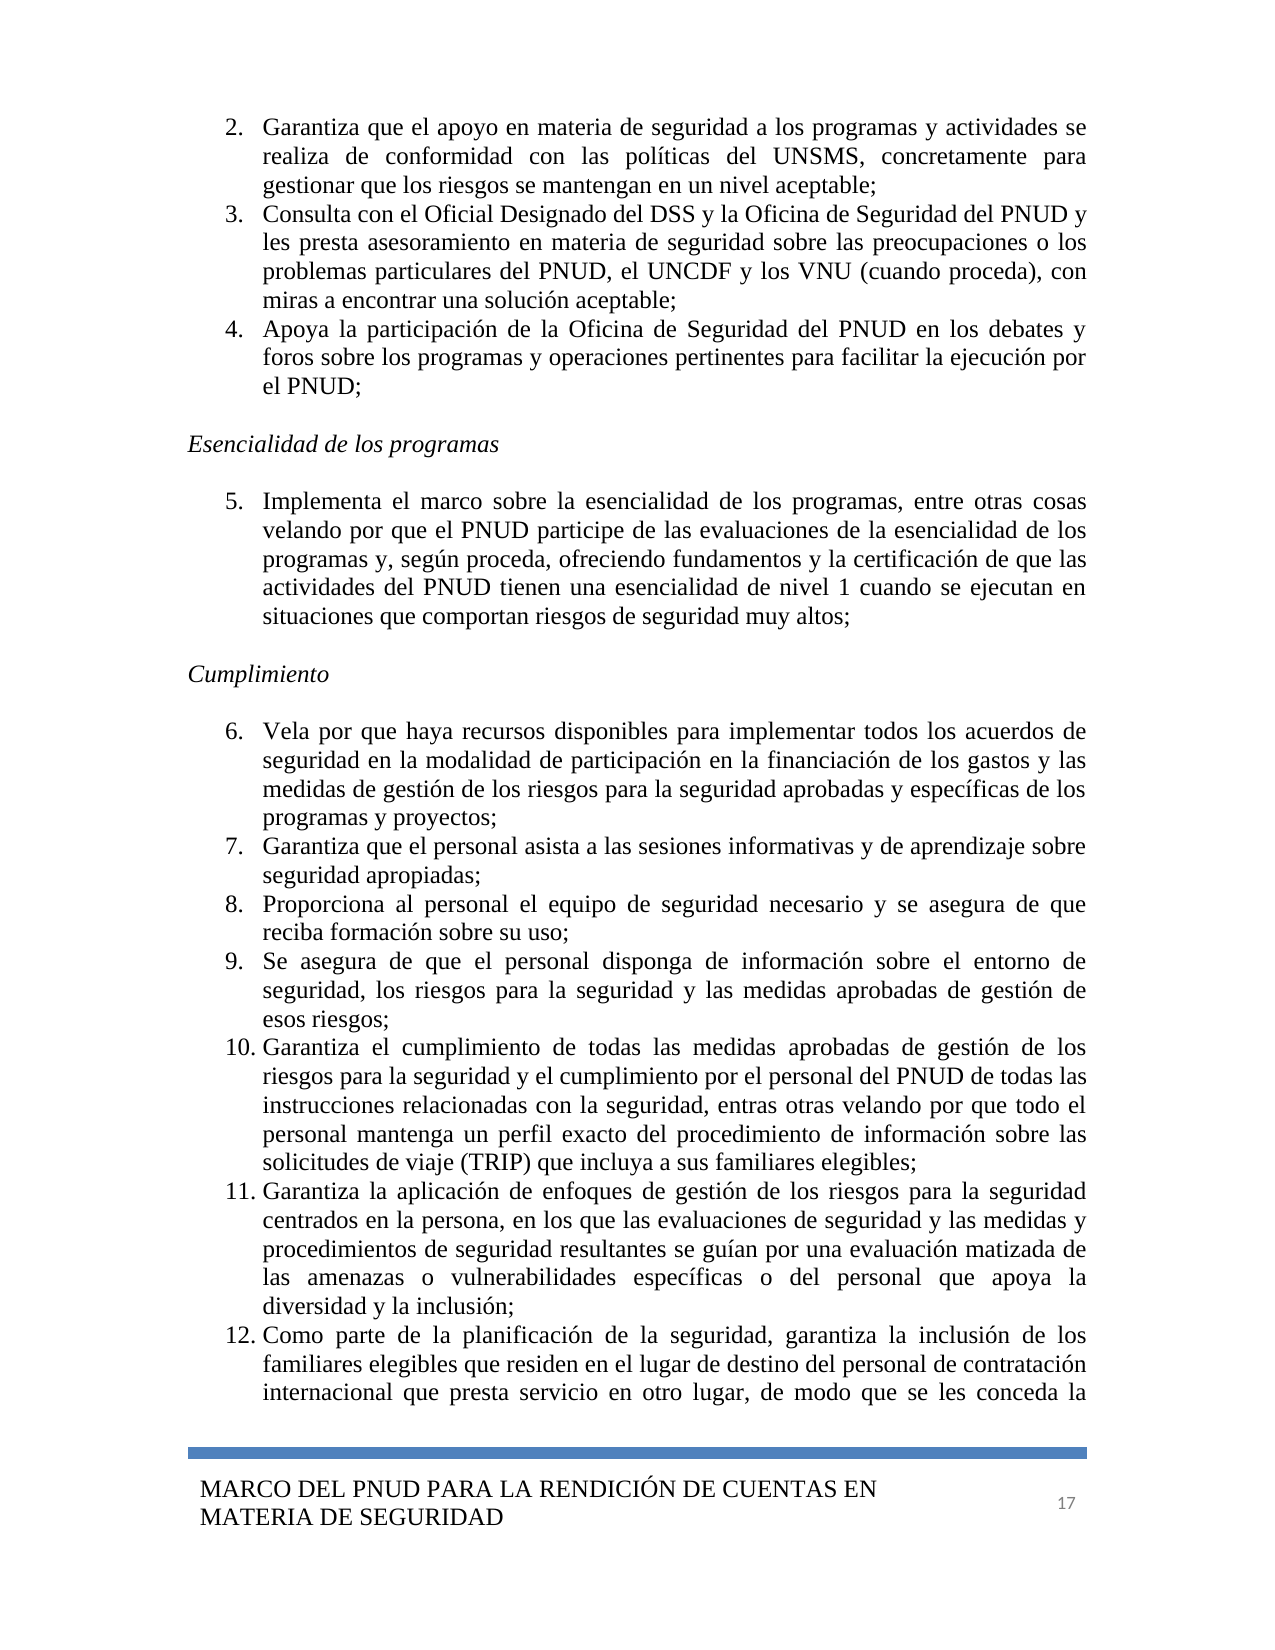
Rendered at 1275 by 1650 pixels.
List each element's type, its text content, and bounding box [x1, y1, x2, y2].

list Apoya la participación de la Oficina de Seguridad del PNUD en los debates y foros sobre los programas y operaciones pertinentes para facilitar la ejecución por el PNUD; [225, 314, 1087, 400]
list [225, 1320, 1087, 1406]
list Garantiza el cumplimiento de todas las medidas aprobadas de gestión de los riesgos para la seguridad y el cumplimiento por el personal del PNUD de todas las instrucciones relacionadas con la seguridad, entras otras velando por que todo el personal mantenga un perfil exacto del procedimiento de información sobre las solicitudes de viaje (TRIP) que incluya a sus familiares elegibles; [225, 1032, 1087, 1176]
list Garantiza la aplicación de enfoques de gestión de los riesgos para la seguridad centrados en la persona, en los que las evaluaciones de seguridad y las medidas y procedimientos de seguridad resultantes se guían por una evaluación matizada de las amenazas o vulnerabilidades específicas o del personal que apoya la diversidad y la inclusión; [225, 1176, 1087, 1320]
list Se asegura de que el personal disponga de información sobre el entorno de seguridad, los riesgos para la seguridad y las medidas aprobadas de gestión de esos riesgos; [225, 946, 1087, 1032]
list Implementa el marco sobre la esencialidad de los programas, entre otras cosas velando por que el PNUD participe de las evaluaciones de la esencialidad de los programas y, según proceda, ofreciendo fundamentos y la certificación de que las actividades del PNUD tienen una esencialidad de nivel 1 cuando se ejecutan en situaciones que comportan riesgos de seguridad muy altos; [225, 486, 1087, 630]
list Proporciona al personal el equipo de seguridad necesario y se asegura de que reciba formación sobre su uso; [225, 889, 1087, 946]
list Garantiza que el personal asista a las sesiones informativas y de aprendizaje sobre seguridad apropiadas; [225, 831, 1087, 889]
list Garantiza que el apoyo en materia de seguridad a los programas y actividades se realiza de conformidad con las políticas del UNSMS, concretamente para gestionar que los riesgos se mantengan en un nivel aceptable; [225, 112, 1087, 199]
text Esencialidad de los programas [187, 429, 1087, 457]
text Cumplimiento [187, 659, 1087, 687]
list Consulta con el Oficial Designado del DSS y la Oficina de Seguridad del PNUD y les presta asesoramiento en materia de seguridad sobre las preocupaciones o los problemas particulares del PNUD, el UNCDF y los VNU (cuando proceda), con miras a encontrar una solución aceptable; [225, 199, 1087, 314]
list Vela por que haya recursos disponibles para implementar todos los acuerdos de seguridad en la modalidad de participación en la financiación de los gastos y las medidas de gestión de los riesgos para la seguridad aprobadas y específicas de los programas y proyectos; [225, 716, 1087, 831]
